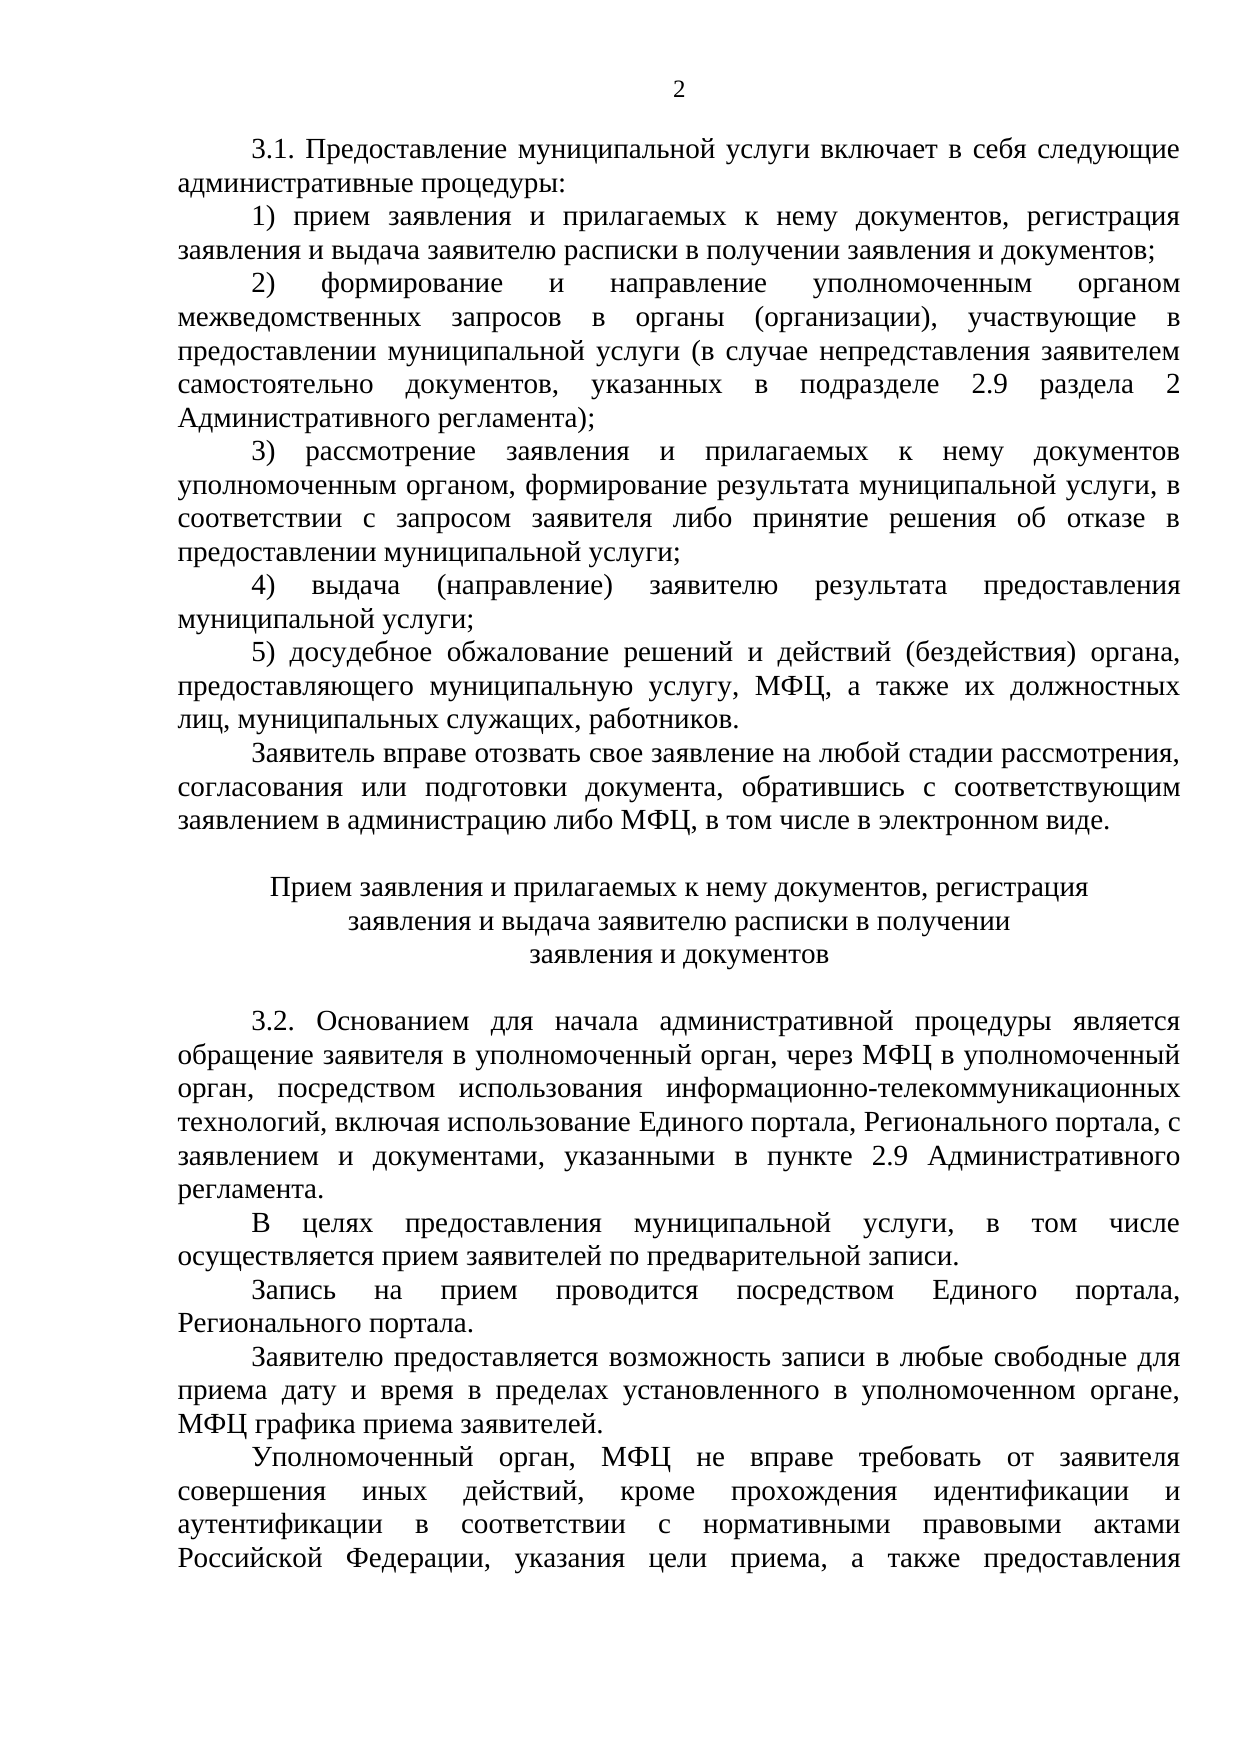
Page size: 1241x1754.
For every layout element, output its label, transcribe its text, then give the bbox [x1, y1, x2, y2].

text 1) прием заявления и прилагаемых к нему документов, регистрация заявления и выдача заявителю расписки в получении заявления и документов; [177, 198, 1181, 266]
text 5) досудебное обжалование решений и действий (бездействия) органа, предоставляющего муниципальную услугу, МФЦ, а также их должностных лиц, муниципальных служащих, работников. [177, 634, 1181, 735]
text Заявителю предоставляется возможность записи в любые свободные для приема дату и время в пределах установленного в уполномоченном органе, МФЦ графика приема заявителей. [177, 1339, 1181, 1439]
text В целях предоставления муниципальной услуги, в том числе осуществляется прием заявителей по предварительной записи. [177, 1205, 1181, 1272]
text заявления и выдача заявителю расписки в получении [177, 903, 1181, 936]
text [177, 1439, 1181, 1574]
text Запись на прием проводится посредством Единого портала, Регионального портала. [177, 1272, 1181, 1339]
text 3) рассмотрение заявления и прилагаемых к нему документов уполномоченным органом, формирование результата муниципальной услуги, в соответствии с запросом заявителя либо принятие решения об отказе в предоставлении муниципальной услуги; [177, 433, 1181, 567]
text Заявитель вправе отозвать свое заявление на любой стадии рассмотрения, согласования или подготовки документа, обратившись с соответствующим заявлением в администрацию либо МФЦ, в том числе в электронном виде. [177, 735, 1181, 836]
text 2) формирование и направление уполномоченным органом межведомственных запросов в органы (организации), участвующие в предоставлении муниципальной услуги (в случае непредставления заявителем самостоятельно документов, указанных в подразделе 2.9 раздела 2 Административного регламента); [177, 266, 1181, 433]
text 4) выдача (направление) заявителю результата предоставления муниципальной услуги; [177, 567, 1181, 634]
text Прием заявления и прилагаемых к нему документов, регистрация [177, 869, 1181, 903]
text 3.2. Основанием для начала административной процедуры является обращение заявителя в уполномоченный орган, через МФЦ в уполномоченный орган, посредством использования информационно-телекоммуникационных технологий, включая использование Единого портала, Регионального портала, с заявлением и документами, указанными в пункте 2.9 Административного регламента. [177, 1003, 1181, 1205]
text заявления и документов [177, 936, 1181, 970]
text 3.1. Предоставление муниципальной услуги включает в себя следующие административные процедуры: [177, 131, 1181, 198]
